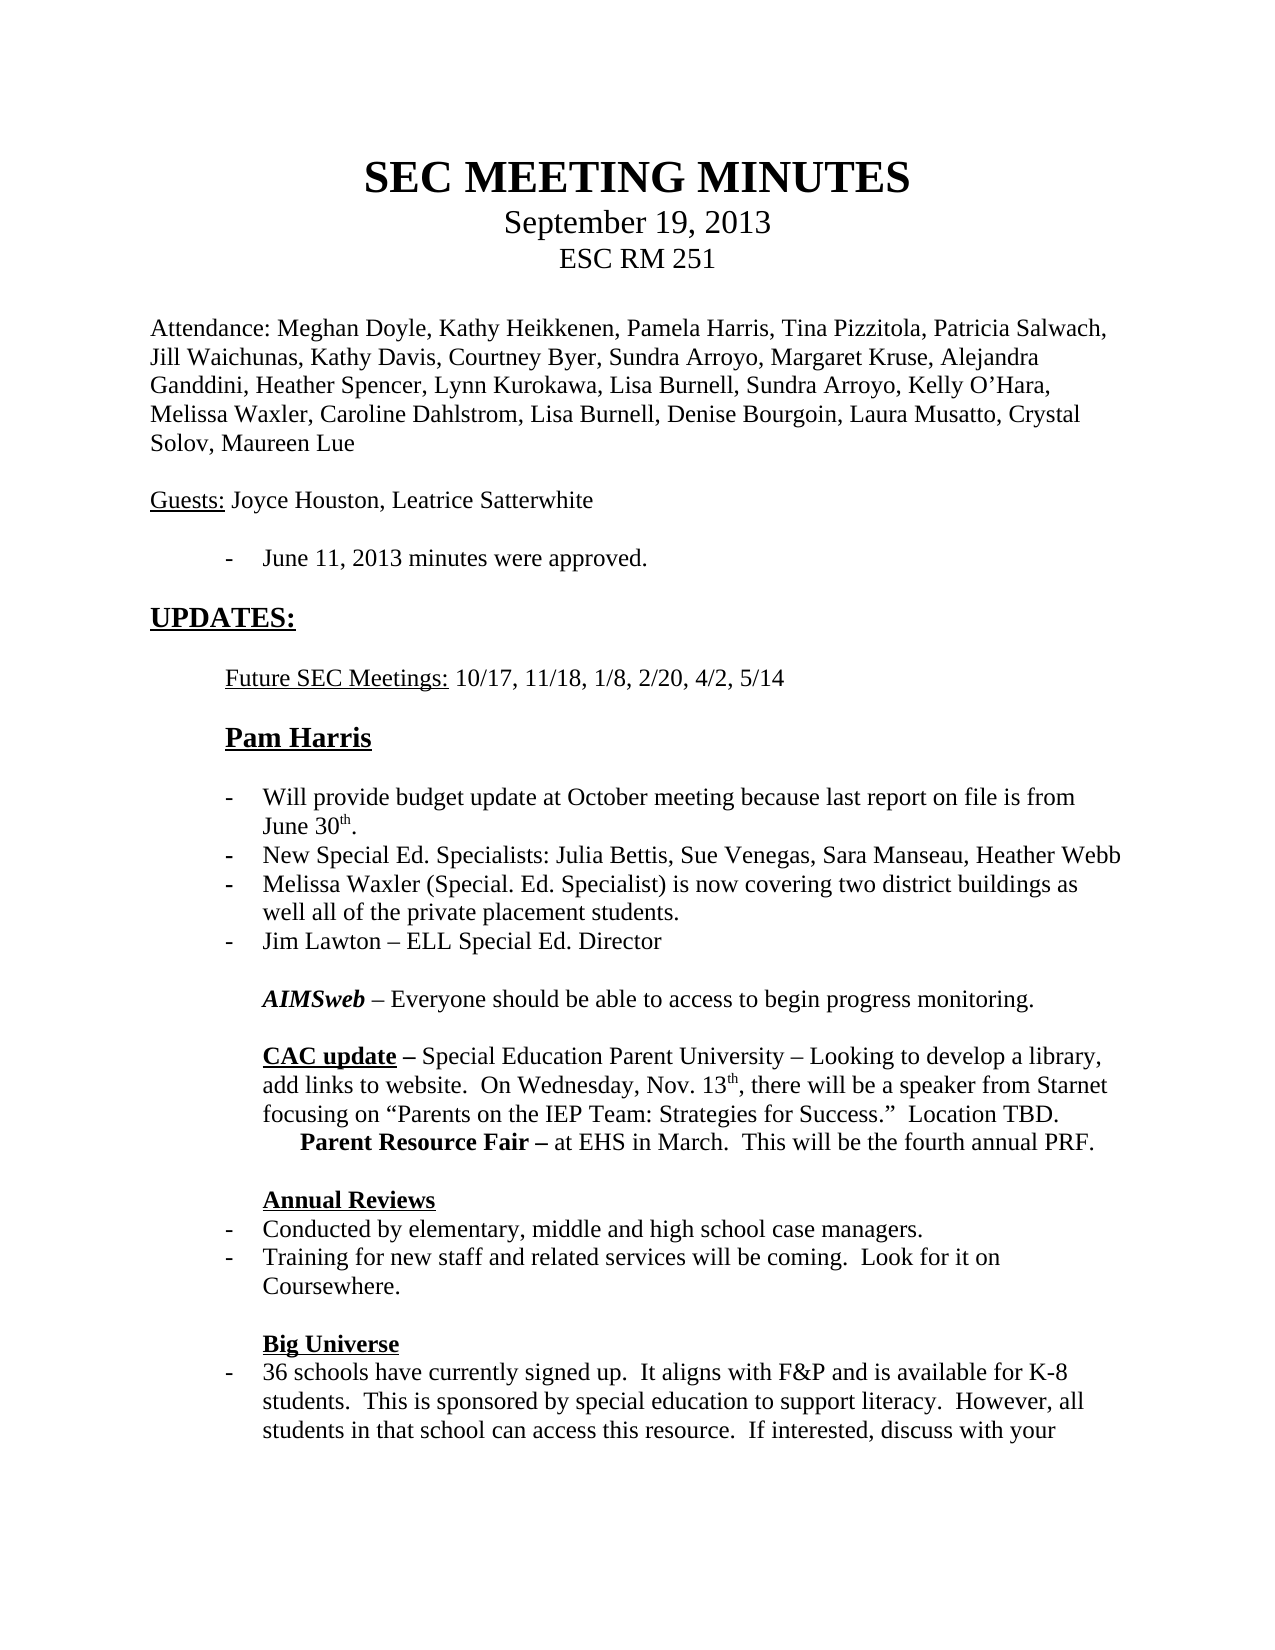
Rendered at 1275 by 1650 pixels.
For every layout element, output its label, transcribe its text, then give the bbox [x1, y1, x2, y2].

text CAC update – Special Education Parent University – Looking to develop a library, add links to website. On Wednesday, Nov. 13th, there will be a speaker from Starnet focusing on “Parents on the IEP Team: Strategies for Success.” Location TBD. [262, 1041, 1125, 1127]
text AIMSweb – Everyone should be able to access to begin progress monitoring. [187, 984, 1125, 1012]
list New Special Ed. Specialists: Julia Bettis, Sue Venegas, Sara Manseau, Heather Webb [225, 840, 1125, 869]
text Annual Reviews [262, 1185, 1125, 1214]
list Conducted by elementary, middle and high school case managers. [225, 1214, 1125, 1242]
list Training for new staff and related services will be coming. Look for it on Coursewhere. [225, 1242, 1125, 1300]
text Attendance: Meghan Doyle, Kathy Heikkenen, Pamela Harris, Tina Pizzitola, Patricia Salwach, Jill Waichunas, Kathy Davis, Courtney Byer, Sundra Arroyo, Margaret Kruse, Alejandra Ganddini, Heather Spencer, Lynn Kurokawa, Lisa Burnell, Sundra Arroyo, Kelly O’Hara, Melissa Waxler, Caroline Dahlstrom, Lisa Burnell, Denise Bourgoin, Laura Musatto, Crystal Solov, Maureen Lue [150, 313, 1125, 457]
list Big Universe [262, 1329, 1125, 1357]
list Melissa Waxler (Special. Ed. Specialist) is now covering two district buildings as well all of the private placement students. [225, 869, 1125, 926]
text ESC RM 251 [150, 241, 1125, 274]
text Future SEC Meetings: 10/17, 11/18, 1/8, 2/20, 4/2, 5/14 [150, 663, 1125, 691]
text Parent Resource Fair – at EHS in March. This will be the fourth annual PRF. [225, 1127, 1125, 1156]
text September 19, 2013 [150, 203, 1125, 241]
text Guests: Joyce Houston, Leatrice Satterwhite [150, 485, 1125, 514]
text UPDATES: [150, 600, 1125, 634]
list June 11, 2013 minutes were approved. [225, 543, 1125, 572]
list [225, 1357, 1125, 1444]
list Jim Lawton – ELL Special Ed. Director [225, 926, 1125, 955]
text SEC MEETING MINUTES [150, 150, 1125, 203]
text Pam Harris [150, 720, 1125, 754]
list Will provide budget update at October meeting because last report on file is from June 30th. [225, 782, 1125, 840]
